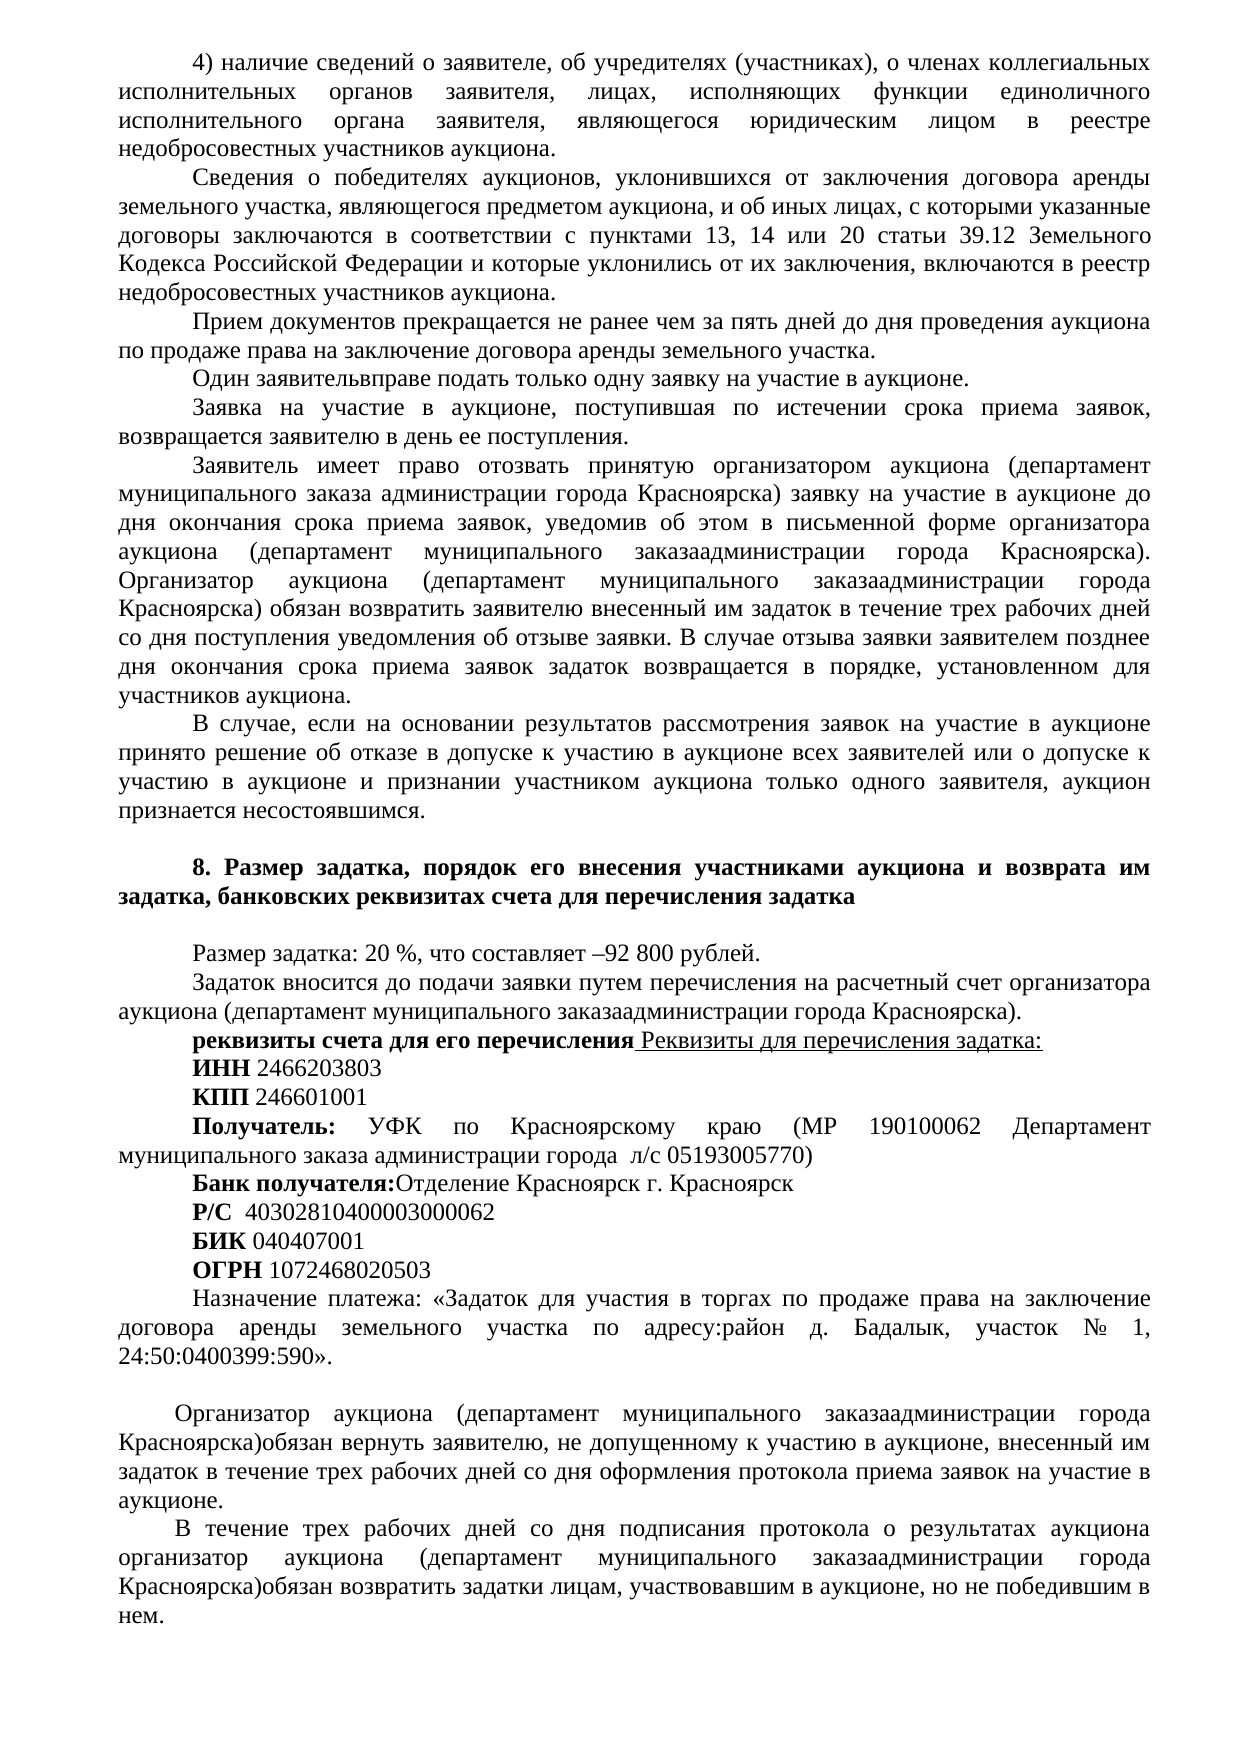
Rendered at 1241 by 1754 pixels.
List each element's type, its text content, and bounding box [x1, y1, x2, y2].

text 8. Размер задатка, порядок его внесения участниками аукциона и возврата им задатка, банковских реквизитах счета для перечисления задатка [118, 852, 1152, 910]
text Заявка на участие в аукционе, поступившая по истечении срока приема заявок, возвращается заявителю в день ее поступления. [118, 392, 1152, 450]
text Размер задатка: 20 %, что составляет –92 800 рублей. [118, 938, 1152, 967]
text Банк получателя:Отделение Красноярск г. Красноярск [118, 1168, 1152, 1197]
title Назначение платежа: «Задаток для участия в торгах по продаже права на заключение договора аренды земельного участка по адресу:район д. Бадалык, участок № 1, 24:50:0400399:590». [118, 1283, 1152, 1370]
text 4) наличие сведений о заявителе, об учредителях (участниках), о членах коллегиальных исполнительных органов заявителя, лицах, исполняющих функции единоличного исполнительного органа заявителя, являющегося юридическим лицом в реестре недобросовестных участников аукциона. [118, 47, 1152, 162]
text Заявитель имеет право отозвать принятую организатором аукциона (департамент муниципального заказа администрации города Красноярска) заявку на участие в аукционе до дня окончания срока приема заявок, уведомив об этом в письменной форме организатора аукциона (департамент муниципального заказаадминистрации города Красноярска). Организатор аукциона (департамент муниципального заказаадминистрации города Красноярска) обязан возвратить заявителю внесенный им задаток в течение трех рабочих дней со дня поступления уведомления об отзыве заявки. В случае отзыва заявки заявителем позднее дня окончания срока приема заявок задаток возвращается в порядке, установленном для участников аукциона. [118, 450, 1152, 708]
text ОГРН 1072468020503 [118, 1255, 1152, 1283]
text БИК 040407001 [118, 1226, 1152, 1255]
text Сведения о победителях аукционов, уклонившихся от заключения договора аренды земельного участка, являющегося предметом аукциона, и об иных лицах, с которыми указанные договоры заключаются в соответствии с пунктами 13, 14 или 20 статьи 39.12 Земельного Кодекса Российской Федерации и которые уклонились от их заключения, включаются в реестр недобросовестных участников аукциона. [118, 162, 1152, 306]
text Организатор аукциона (департамент муниципального заказаадминистрации города Красноярска)обязан вернуть заявителю, не допущенному к участию в аукционе, внесенный им задаток в течение трех рабочих дней со дня оформления протокола приема заявок на участие в аукционе. [118, 1398, 1152, 1513]
text ИНН 2466203803 [118, 1053, 1152, 1082]
text Задаток вносится до подачи заявки путем перечисления на расчетный счет организатора аукциона (департамент муниципального заказаадминистрации города Красноярска). [118, 967, 1152, 1025]
text реквизиты счета для его перечисления Реквизиты для перечисления задатка: [118, 1025, 1152, 1053]
text В случае, если на основании результатов рассмотрения заявок на участие в аукционе принято решение об отказе в допуске к участию в аукционе всех заявителей или о допуске к участию в аукционе и признании участником аукциона только одного заявителя, аукцион признается несостоявшимся. [118, 708, 1152, 823]
text КПП 246601001 [118, 1082, 1152, 1111]
text Один заявительвправе подать только одну заявку на участие в аукционе. [118, 363, 1152, 392]
text Р/С 40302810400003000062 [118, 1197, 1152, 1226]
text Прием документов прекращается не ранее чем за пять дней до дня проведения аукциона по продаже права на заключение договора аренды земельного участка. [118, 306, 1152, 363]
text В течение трех рабочих дней со дня подписания протокола о результатах аукциона организатор аукциона (департамент муниципального заказаадминистрации города Красноярска)обязан возвратить задатки лицам, участвовавшим в аукционе, но не победившим в нем. [118, 1513, 1152, 1628]
text Получатель: УФК по Красноярскому краю (МР 190100062 Департамент муниципального заказа администрации города л/с 05193005770) [118, 1111, 1152, 1168]
